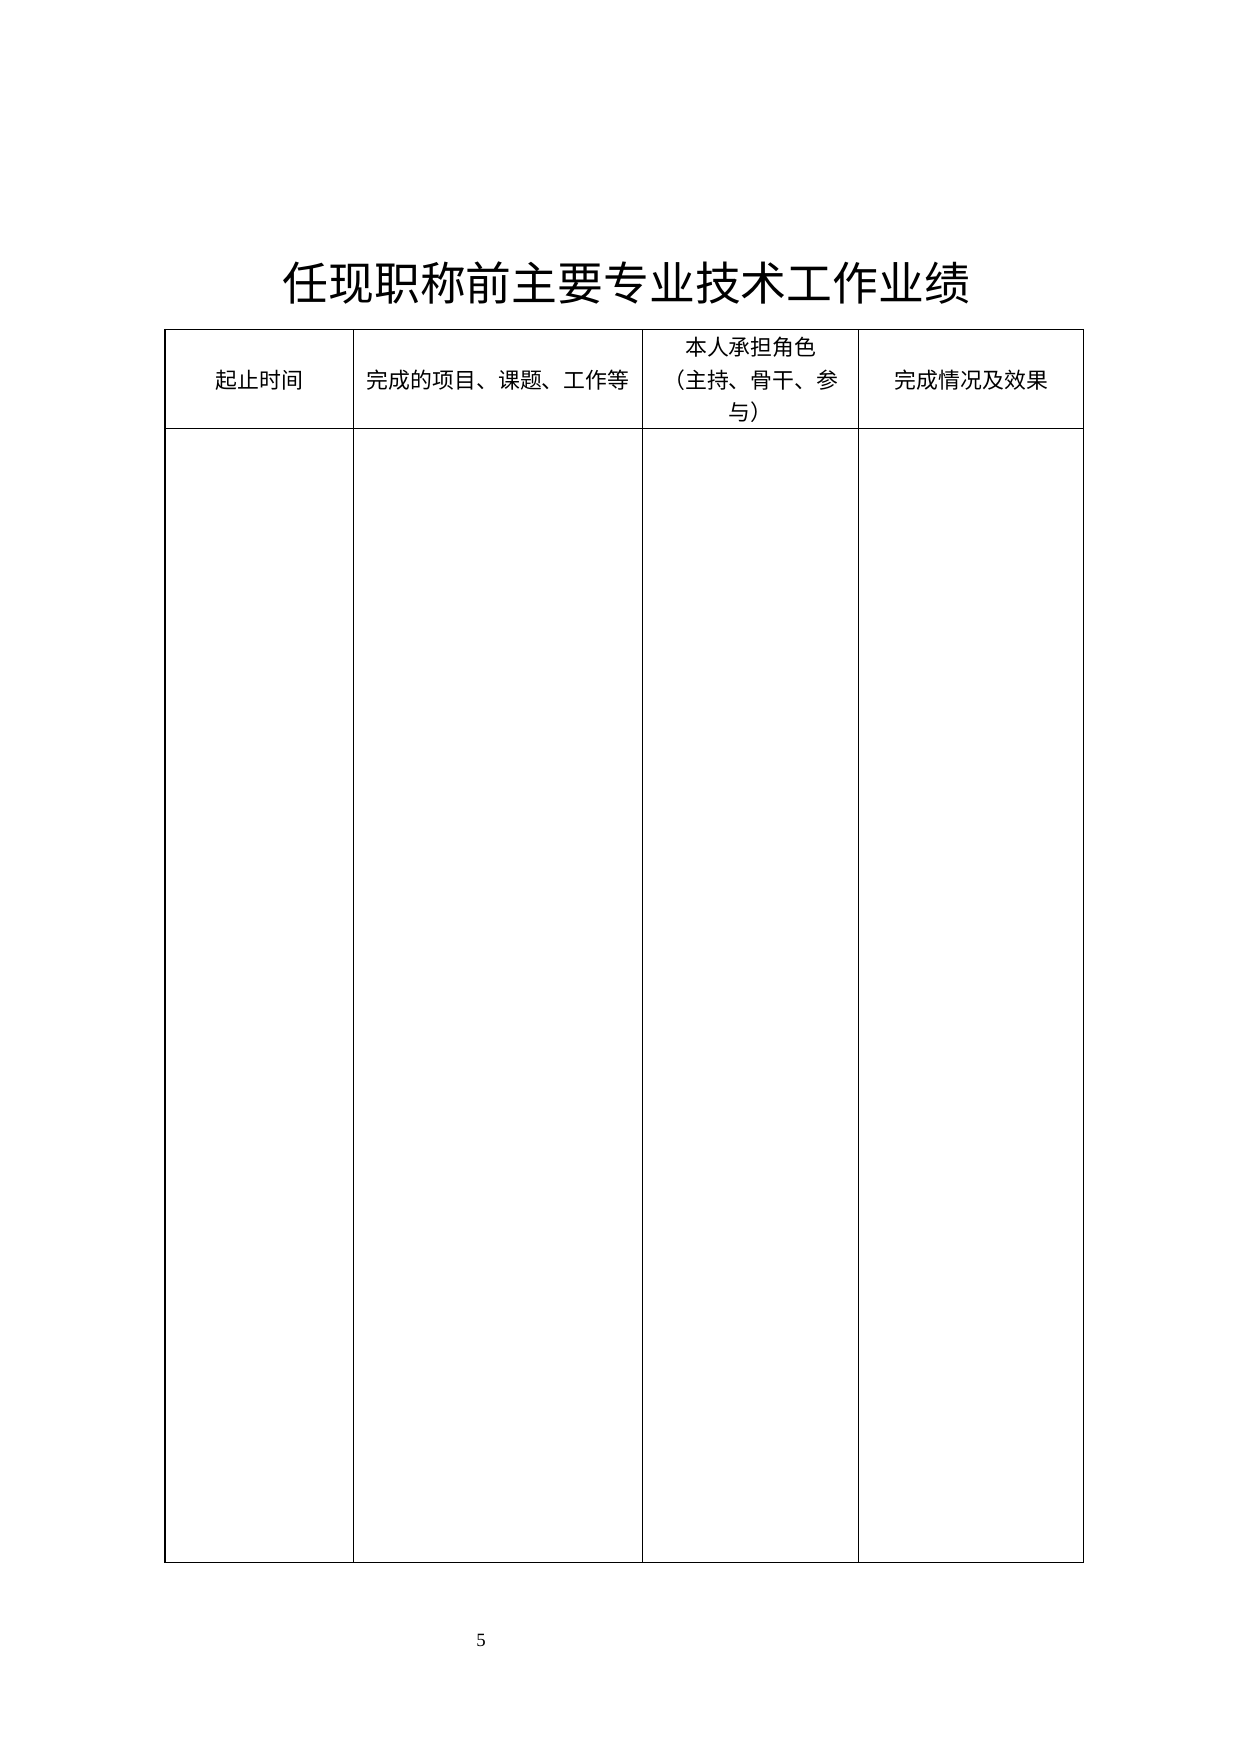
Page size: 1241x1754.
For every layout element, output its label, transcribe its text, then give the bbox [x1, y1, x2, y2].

table_cell [166, 429, 353, 1562]
table_cell [859, 429, 1083, 1562]
table_cell [643, 429, 858, 1562]
table_header 起止时间 [166, 330, 353, 427]
table_header 完成情况及效果 [859, 330, 1083, 427]
table_cell [354, 429, 642, 1562]
text 任现职称前主要专业技术工作业绩 [165, 231, 1087, 329]
table_header 本人承担角色 （主持、骨干、参与） [643, 330, 858, 427]
table_header 完成的项目、课题、工作等 [354, 330, 642, 427]
